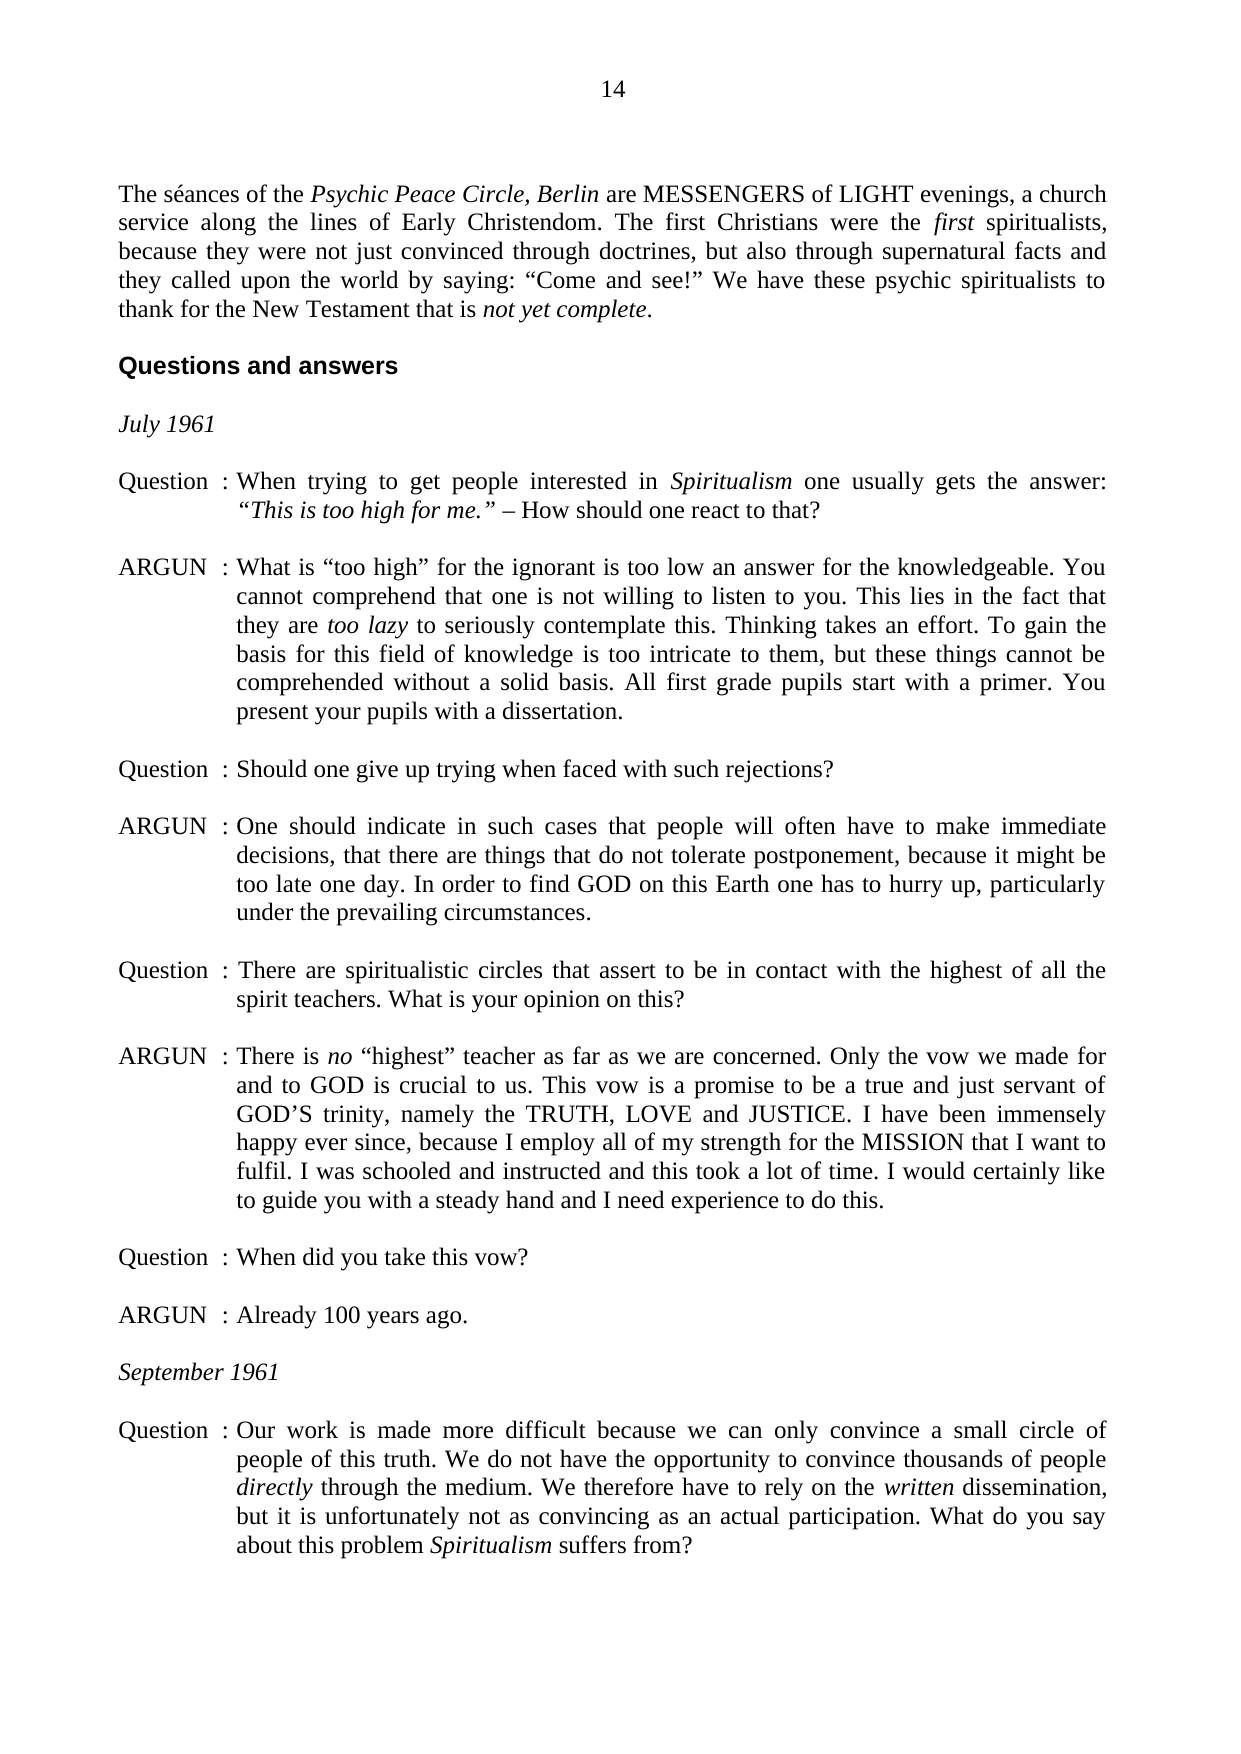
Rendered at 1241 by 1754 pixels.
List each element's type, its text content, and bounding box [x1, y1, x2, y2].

text ARGUN : Already 100 years ago. [118, 1300, 1107, 1329]
text Question : Our work is made more difficult because we can only convince a small circle of people of this truth. We do not have the opportunity to convince thousands of people directly through the medium. We therefore have to rely on the written dissemination, but it is unfortunately not as convincing as an actual participation. What do you say about this problem Spiritualism suffers from? [118, 1415, 1107, 1559]
text September 1961 [118, 1357, 1107, 1386]
text ARGUN : There is no “highest” teacher as far as we are concerned. Only the vow we made for and to GOD is crucial to us. This vow is a promise to be a true and just servant of GOD’S trinity, namely the TRUTH, LOVE and JUSTICE. I have been immensely happy ever since, because I employ all of my strength for the MISSION that I want to fulfil. I was schooled and instructed and this took a lot of time. I would certainly like to guide you with a steady hand and I need experience to do this. [118, 1041, 1107, 1214]
text Question : There are spiritualistic circles that assert to be in contact with the highest of all the spirit teachers. What is your opinion on this? [118, 955, 1107, 1012]
text Question : Should one give up trying when faced with such rejections? [118, 754, 1107, 782]
text ARGUN : One should indicate in such cases that people will often have to make immediate decisions, that there are things that do not tolerate postponement, because it might be too late one day. In order to find GOD on this Earth one has to hurry up, particularly under the prevailing circumstances. [118, 811, 1107, 926]
text July 1961 [118, 409, 1107, 437]
text Questions and answers [118, 351, 1107, 380]
text ARGUN : What is “too high” for the ignorant is too low an answer for the knowledgeable. You cannot comprehend that one is not willing to listen to you. This lies in the fact that they are too lazy to seriously contemplate this. Thinking takes an effort. To gain the basis for this field of knowledge is too intricate to them, but these things cannot be comprehended without a solid basis. All first grade pupils start with a primer. You present your pupils with a dissertation. [118, 552, 1107, 725]
text Question : When did you take this vow? [118, 1242, 1107, 1271]
text The séances of the Psychic Peace Circle, Berlin are MESSENGERS of LIGHT evenings, a church service along the lines of Early Christendom. The first Christians were the first spiritualists, because they were not just convinced through doctrines, but also through supernatural facts and they called upon the world by saying: “Come and see!” We have these psychic spiritualists to thank for the New Testament that is not yet complete. [118, 179, 1107, 322]
text Question : When trying to get people interested in Spiritualism one usually gets the answer: “This is too high for me.” – How should one react to that? [118, 466, 1107, 524]
